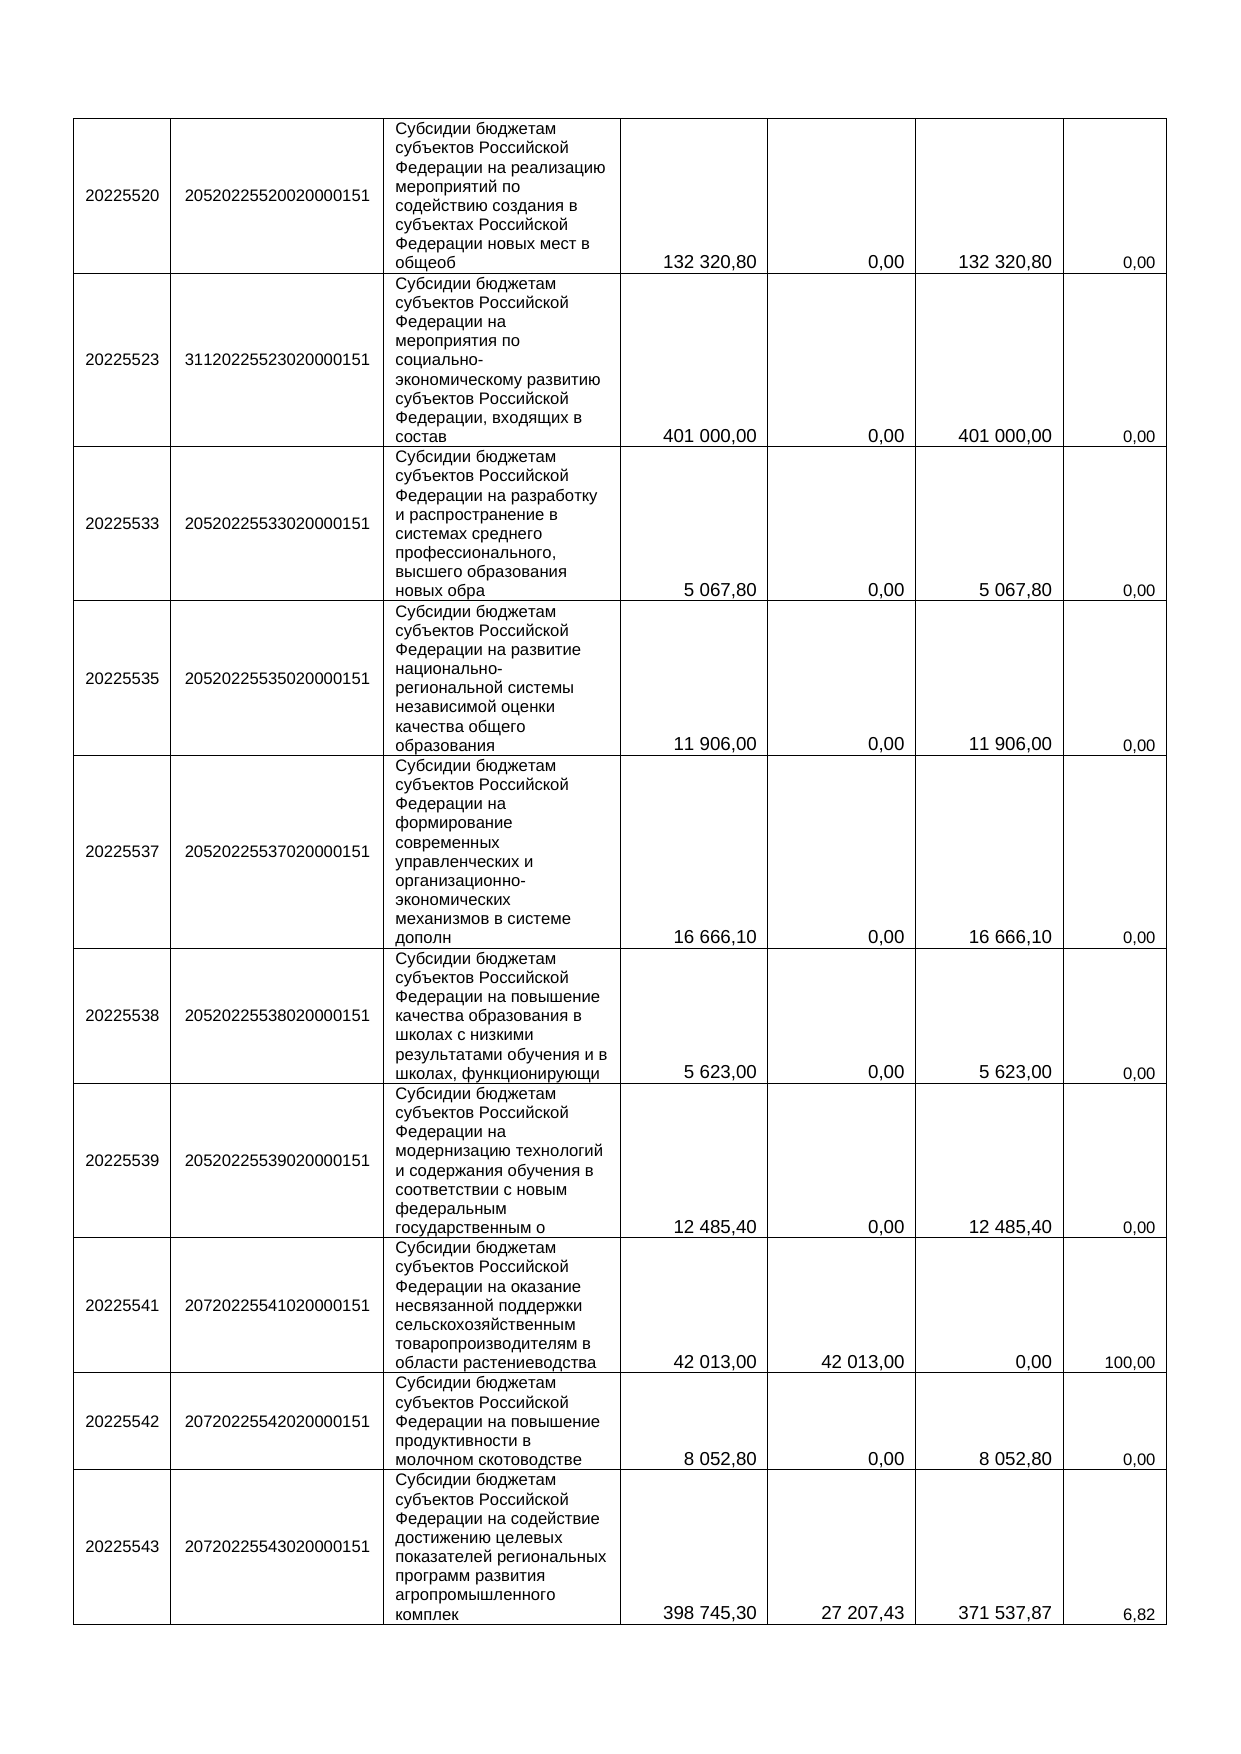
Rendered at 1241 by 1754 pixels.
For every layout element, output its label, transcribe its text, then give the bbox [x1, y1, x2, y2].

table_cell 27 207,43 [768, 1470, 915, 1623]
table_cell 20225542 [74, 1373, 170, 1469]
table_cell Субсидии бюджетам субъектов Российской Федерации на развитие национально-региональной системы независимой оценки качества общего образования [384, 601, 620, 755]
table_cell 5 623,00 [621, 949, 767, 1083]
table_cell Субсидии бюджетам субъектов Российской Федерации на реализацию мероприятий по содействию создания в субъектах Российской Федерации новых мест в общеоб [384, 119, 620, 272]
table_cell 20520225535020000151 [171, 601, 383, 755]
table_cell 20225541 [74, 1238, 170, 1372]
table_cell 0,00 [768, 949, 915, 1083]
table_cell 42 013,00 [768, 1238, 915, 1372]
table_cell 0,00 [768, 274, 915, 446]
table_cell 16 666,10 [916, 756, 1063, 947]
table_cell 8 052,80 [621, 1373, 767, 1469]
table_cell 371 537,87 [916, 1470, 1063, 1623]
table_cell 20225537 [74, 756, 170, 947]
table_cell 20225533 [74, 447, 170, 600]
table_cell 5 067,80 [916, 447, 1063, 600]
table_cell 0,00 [1064, 601, 1166, 755]
table_cell Субсидии бюджетам субъектов Российской Федерации на повышение качества образования в школах с низкими результатами обучения и в школах, функционирующи [384, 949, 620, 1083]
table_cell 0,00 [1064, 949, 1166, 1083]
table_cell Субсидии бюджетам субъектов Российской Федерации на повышение продуктивности в молочном скотоводстве [384, 1373, 620, 1469]
table_cell 20520225520020000151 [171, 119, 383, 272]
table_cell 0,00 [916, 1238, 1063, 1372]
table_cell 20520225537020000151 [171, 756, 383, 947]
table_cell 0,00 [768, 756, 915, 947]
table_cell 5 623,00 [916, 949, 1063, 1083]
table_cell 20225543 [74, 1470, 170, 1623]
table_cell 6,82 [1064, 1470, 1166, 1623]
table_cell 398 745,30 [621, 1470, 767, 1623]
table_cell Субсидии бюджетам субъектов Российской Федерации на формирование современных управленческих и организационно-экономических механизмов в системе дополн [384, 756, 620, 947]
table_cell Субсидии бюджетам субъектов Российской Федерации на оказание несвязанной поддержки сельскохозяйственным товаропроизводителям в области растениеводства [384, 1238, 620, 1372]
table_cell 0,00 [1064, 447, 1166, 600]
table_cell 0,00 [768, 1084, 915, 1237]
table_cell Субсидии бюджетам субъектов Российской Федерации на модернизацию технологий и содержания обучения в соответствии с новым федеральным государственным о [384, 1084, 620, 1237]
table_cell 0,00 [1064, 119, 1166, 272]
table_cell 0,00 [1064, 274, 1166, 446]
table_cell 20520225538020000151 [171, 949, 383, 1083]
table_cell 0,00 [768, 119, 915, 272]
table_cell 0,00 [1064, 756, 1166, 947]
table_cell 401 000,00 [916, 274, 1063, 446]
table_cell Субсидии бюджетам субъектов Российской Федерации на содействие достижению целевых показателей региональных программ развития агропромышленного комплек [384, 1470, 620, 1623]
table_cell 20520225533020000151 [171, 447, 383, 600]
table_cell 20225538 [74, 949, 170, 1083]
table_cell 31120225523020000151 [171, 274, 383, 446]
table_cell 100,00 [1064, 1238, 1166, 1372]
table_cell 16 666,10 [621, 756, 767, 947]
table_cell 0,00 [768, 1373, 915, 1469]
table_cell 20225523 [74, 274, 170, 446]
table_cell 8 052,80 [916, 1373, 1063, 1469]
table_cell 11 906,00 [621, 601, 767, 755]
table_cell 12 485,40 [916, 1084, 1063, 1237]
table_cell 0,00 [768, 601, 915, 755]
table_cell 12 485,40 [621, 1084, 767, 1237]
table_cell 20520225539020000151 [171, 1084, 383, 1237]
table_cell 401 000,00 [621, 274, 767, 446]
table_cell 11 906,00 [916, 601, 1063, 755]
table_cell 20225539 [74, 1084, 170, 1237]
table_cell 0,00 [1064, 1084, 1166, 1237]
table_cell Субсидии бюджетам субъектов Российской Федерации на мероприятия по социально-экономическому развитию субъектов Российской Федерации, входящих в состав [384, 274, 620, 446]
table_cell 132 320,80 [916, 119, 1063, 272]
table_cell 20720225541020000151 [171, 1238, 383, 1372]
table_cell 5 067,80 [621, 447, 767, 600]
table_cell 0,00 [1064, 1373, 1166, 1469]
table_cell 20720225542020000151 [171, 1373, 383, 1469]
table_cell 42 013,00 [621, 1238, 767, 1372]
table_cell 20225520 [74, 119, 170, 272]
table_cell 132 320,80 [621, 119, 767, 272]
table_cell 20720225543020000151 [171, 1470, 383, 1623]
table_cell 20225535 [74, 601, 170, 755]
table_cell Субсидии бюджетам субъектов Российской Федерации на разработку и распространение в системах среднего профессионального, высшего образования новых обра [384, 447, 620, 600]
table_cell 0,00 [768, 447, 915, 600]
